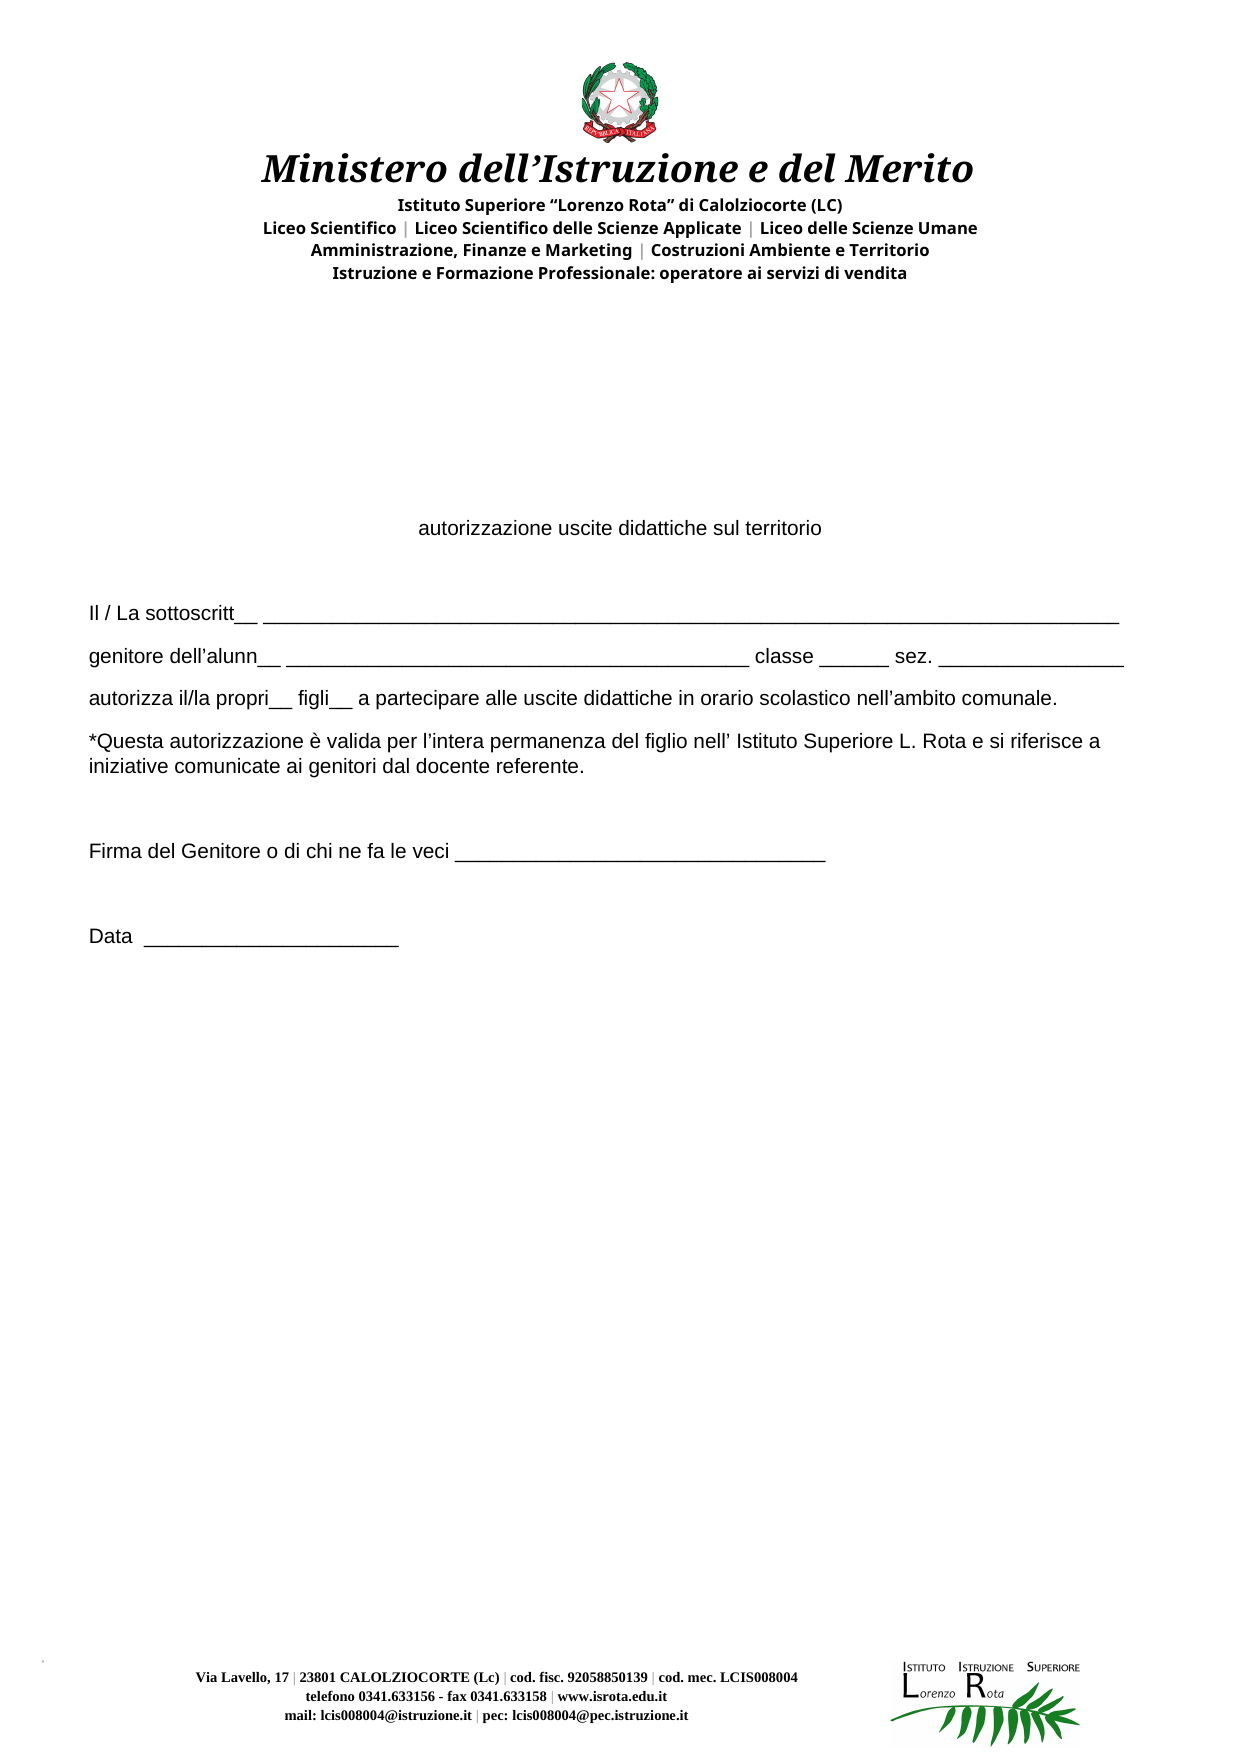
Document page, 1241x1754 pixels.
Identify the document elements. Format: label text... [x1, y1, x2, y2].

picture [581, 62, 659, 143]
text *Questa autorizzazione è valida per l’intera permanenza del figlio nell’ Istituto Superiore L. Rota e si riferisce a iniziative comunicate ai genitori dal docente referente. [88, 728, 1152, 778]
text genitore dell’alunn__ ________________________________________ classe ______ sez. ________________ [88, 643, 1152, 667]
text autorizzazione uscite didattiche sul territorio [88, 516, 1152, 540]
text Data ______________________ [88, 924, 1152, 948]
text autorizza il/la propri__ figli__ a partecipare alle uscite didattiche in orario scolastico nell’ambito comunale. [88, 686, 1152, 710]
text Il / La sottoscritt__ __________________________________________________________________________ [88, 601, 1152, 625]
text Firma del Genitore o di chi ne fa le veci ________________________________ [88, 839, 1152, 863]
picture [889, 1661, 1081, 1748]
